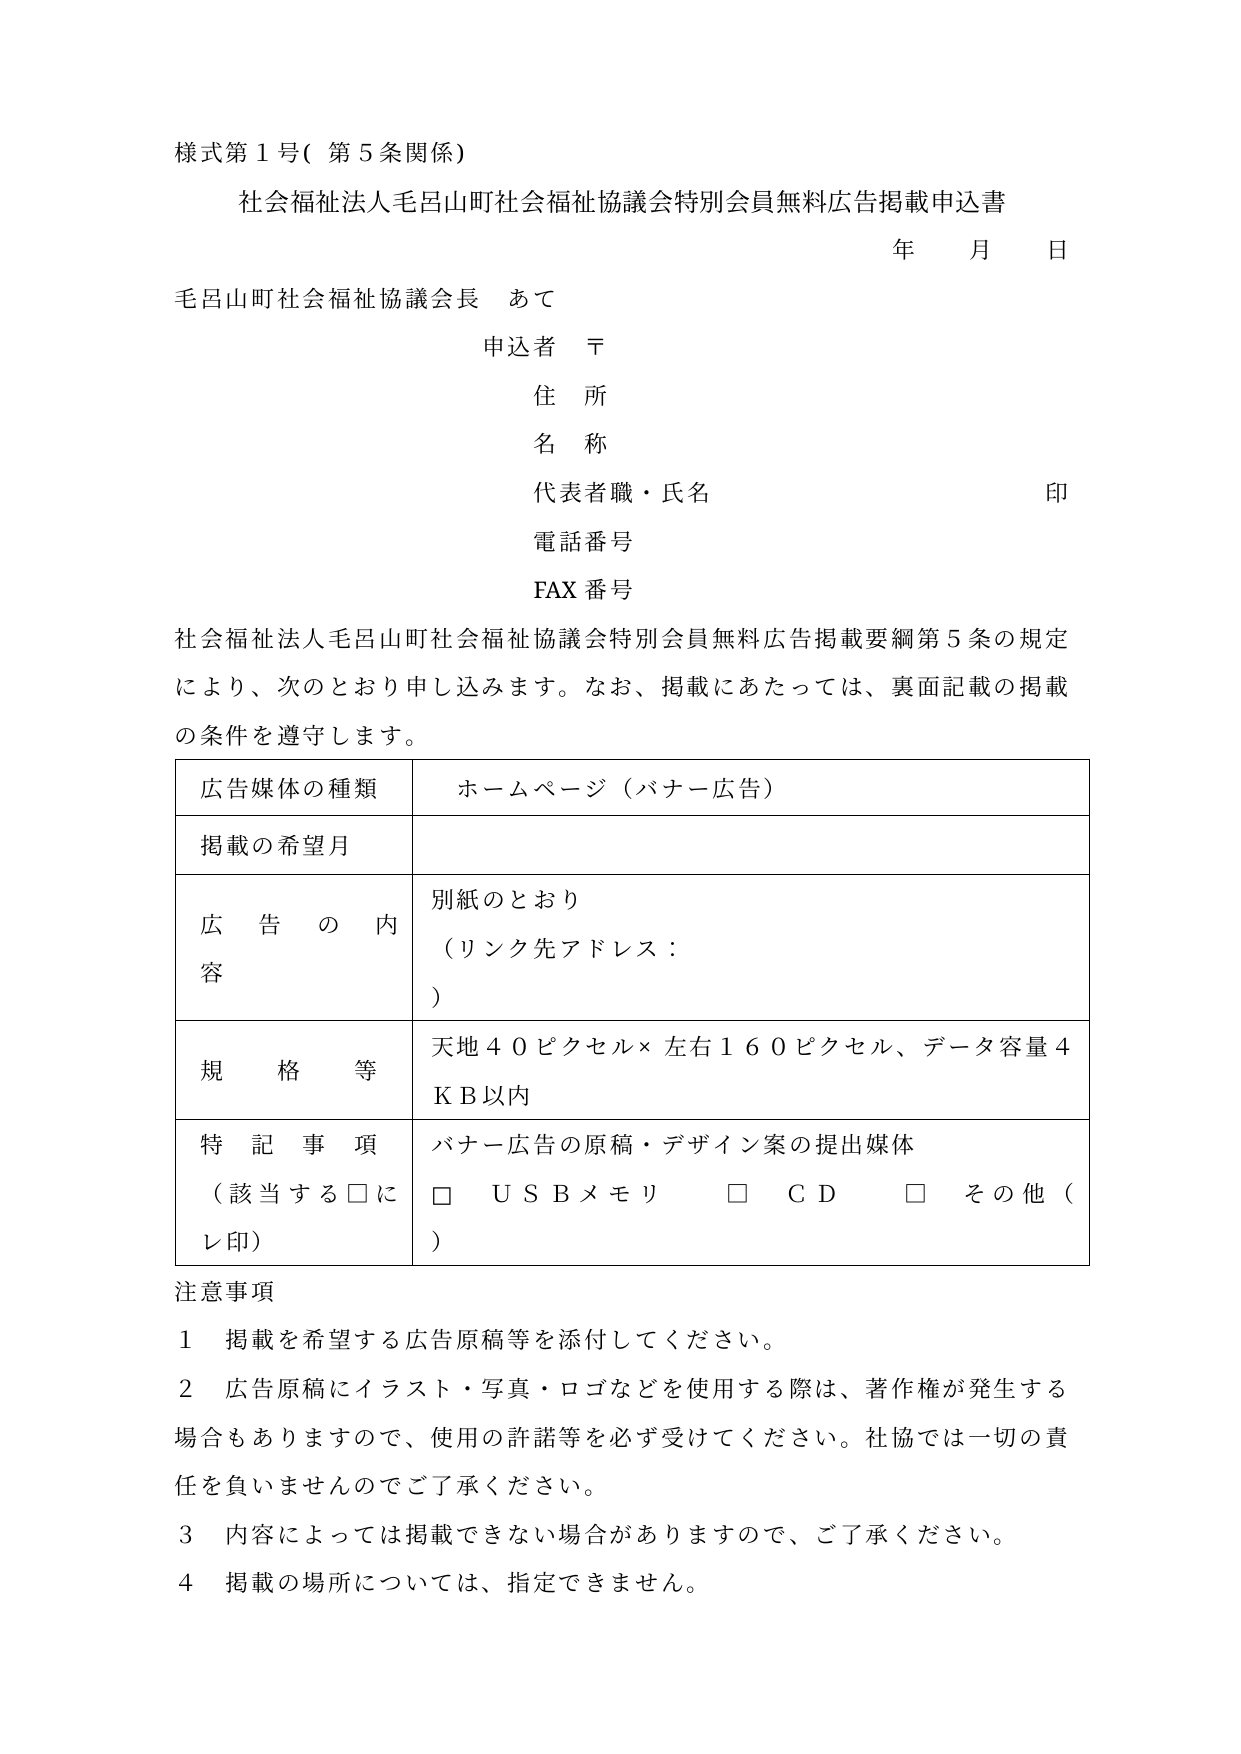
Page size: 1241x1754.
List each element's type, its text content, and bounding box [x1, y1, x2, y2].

table_cell 広 告 の 内 容 [176, 875, 412, 1020]
text 社会福祉法人毛呂山町社会福祉協議会特別会員無料広告掲載要綱第５条の規定により、次のとおり申し込みます。なお、掲載にあたっては、裏面記載の掲載の条件を遵守します。 [174, 613, 1071, 758]
table_cell バナー広告の原稿・デザイン案の提出媒体 □ ＵＳＢメモリ □ ＣＤ □ その他（ ） [413, 1120, 1089, 1265]
table_cell 天地４０ピクセル×左右１６０ピクセル、データ容量４ＫＢ以内 [413, 1021, 1089, 1118]
text ３ 内容によっては掲載できない場合がありますので、ご了承ください。 [174, 1509, 1071, 1557]
text 住 所 [529, 370, 1071, 419]
text FAX番号 [529, 564, 1071, 613]
text 毛呂山町社会福祉協議会長 あて [174, 273, 1071, 322]
text 名 称 [529, 419, 1071, 467]
text 社会福祉法人毛呂山町社会福祉協議会特別会員無料広告掲載申込書 [174, 176, 1071, 224]
text 年 月 日 [174, 224, 1071, 273]
text 様式第１号(第５条関係) [174, 127, 1071, 176]
table_cell [413, 816, 1089, 874]
table_header ホームページ（バナー広告） [413, 760, 1089, 815]
text ４ 掲載の場所については、指定できません。 [174, 1557, 1071, 1606]
text 注意事項 [174, 1266, 1071, 1315]
text ２ 広告原稿にイラスト・写真・ロゴなどを使用する際は、著作権が発生する場合もありますので、使用の許諾等を必ず受けてください。社協では一切の責任を負いませんのでご了承ください。 [174, 1363, 1071, 1509]
table_cell 掲載の希望月 [176, 816, 412, 874]
text 電話番号 [529, 516, 1071, 564]
text 代表者職・氏名 印 [529, 467, 1071, 516]
table_cell 特 記 事 項 （該当する□にレ印） [176, 1120, 412, 1265]
table_header 広告媒体の種類 [176, 760, 412, 815]
table_cell 規 格 等 [176, 1021, 412, 1118]
table_cell 別紙のとおり （リンク先アドレス： ） [413, 875, 1089, 1020]
text １ 掲載を希望する広告原稿等を添付してください。 [174, 1315, 1071, 1363]
text 申込者 〒 [174, 322, 1071, 370]
